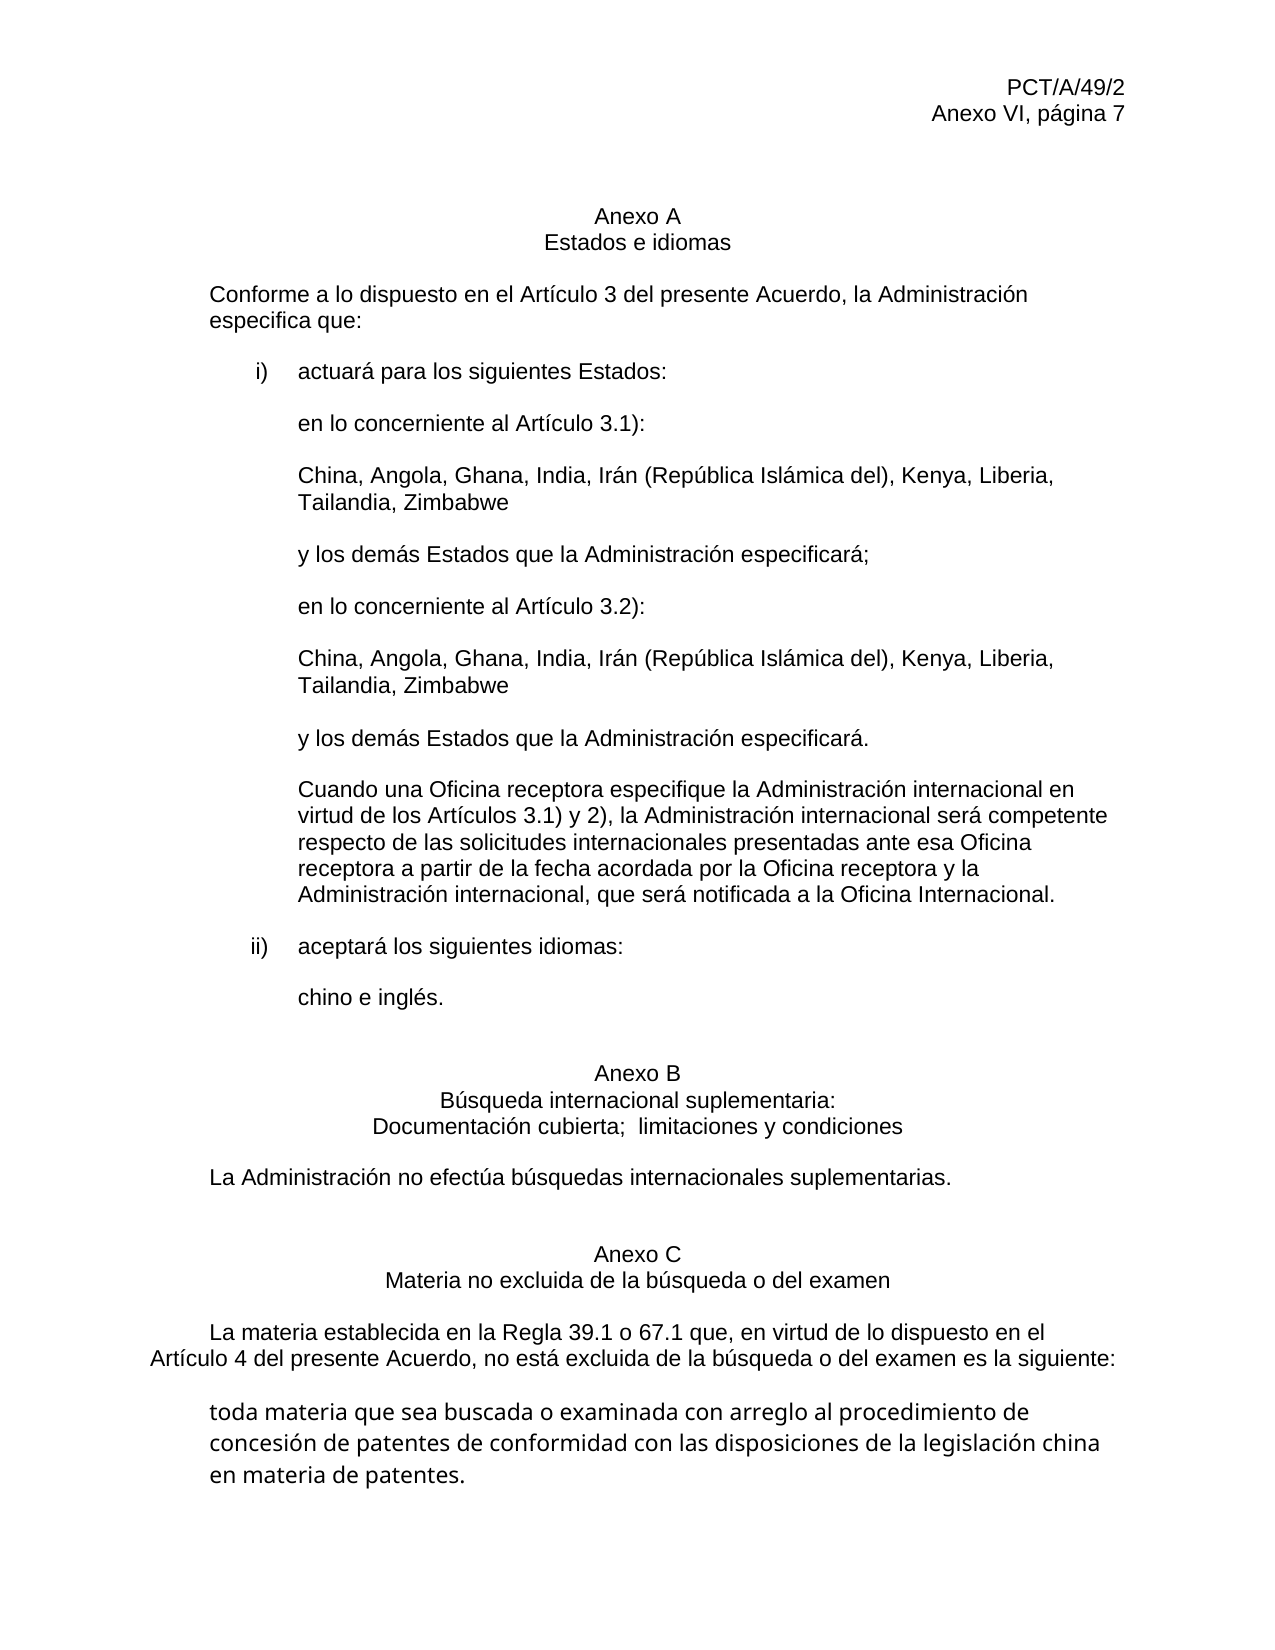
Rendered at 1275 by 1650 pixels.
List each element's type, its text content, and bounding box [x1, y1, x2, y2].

text La Administración no efectúa búsquedas internacionales suplementarias. [150, 1164, 1125, 1191]
text en lo concerniente al Artículo 3.2): China, Angola, Ghana, India, Irán (República Islámica del), Kenya, Liberia, Tailandia, Zimbabwe y los demás Estados que la Administración especificará. [298, 593, 1125, 751]
text toda materia que sea buscada o examinada con arreglo al procedimiento de concesión de patentes de conformidad con las disposiciones de la legislación china en materia de patentes. [209, 1396, 1125, 1490]
text chino e inglés. [150, 984, 1125, 1010]
text i) actuará para los siguientes Estados: [209, 358, 1125, 384]
text Conforme a lo dispuesto en el Artículo 3 del presente Acuerdo, la Administración especifica que: [209, 281, 1125, 333]
subtitle Anexo C Materia no excluida de la búsqueda o del examen [150, 1241, 1125, 1293]
text Cuando una Oficina receptora especifique la Administración internacional en virtud de los Artículos 3.1) y 2), la Administración internacional será competente respecto de las solicitudes internacionales presentadas ante esa Oficina receptora a partir de la fecha acordada por la Oficina receptora y la Administración internacional, que será notificada a la Oficina Internacional. [298, 776, 1125, 908]
subtitle Anexo B Búsqueda internacional suplementaria: Documentación cubierta; limitaciones y condiciones [150, 1060, 1125, 1139]
text ii) aceptará los siguientes idiomas: [209, 933, 1125, 959]
text La materia establecida en la Regla 39.1 o 67.1 que, en virtud de lo dispuesto en el Artículo 4 del presente Acuerdo, no está excluida de la búsqueda o del examen es la siguiente: [150, 1318, 1125, 1371]
text en lo concerniente al Artículo 3.1): China, Angola, Ghana, India, Irán (República Islámica del), Kenya, Liberia, Tailandia, Zimbabwe y los demás Estados que la Administración especificará; [298, 409, 1125, 568]
subtitle Anexo A Estados e idiomas [150, 203, 1125, 256]
